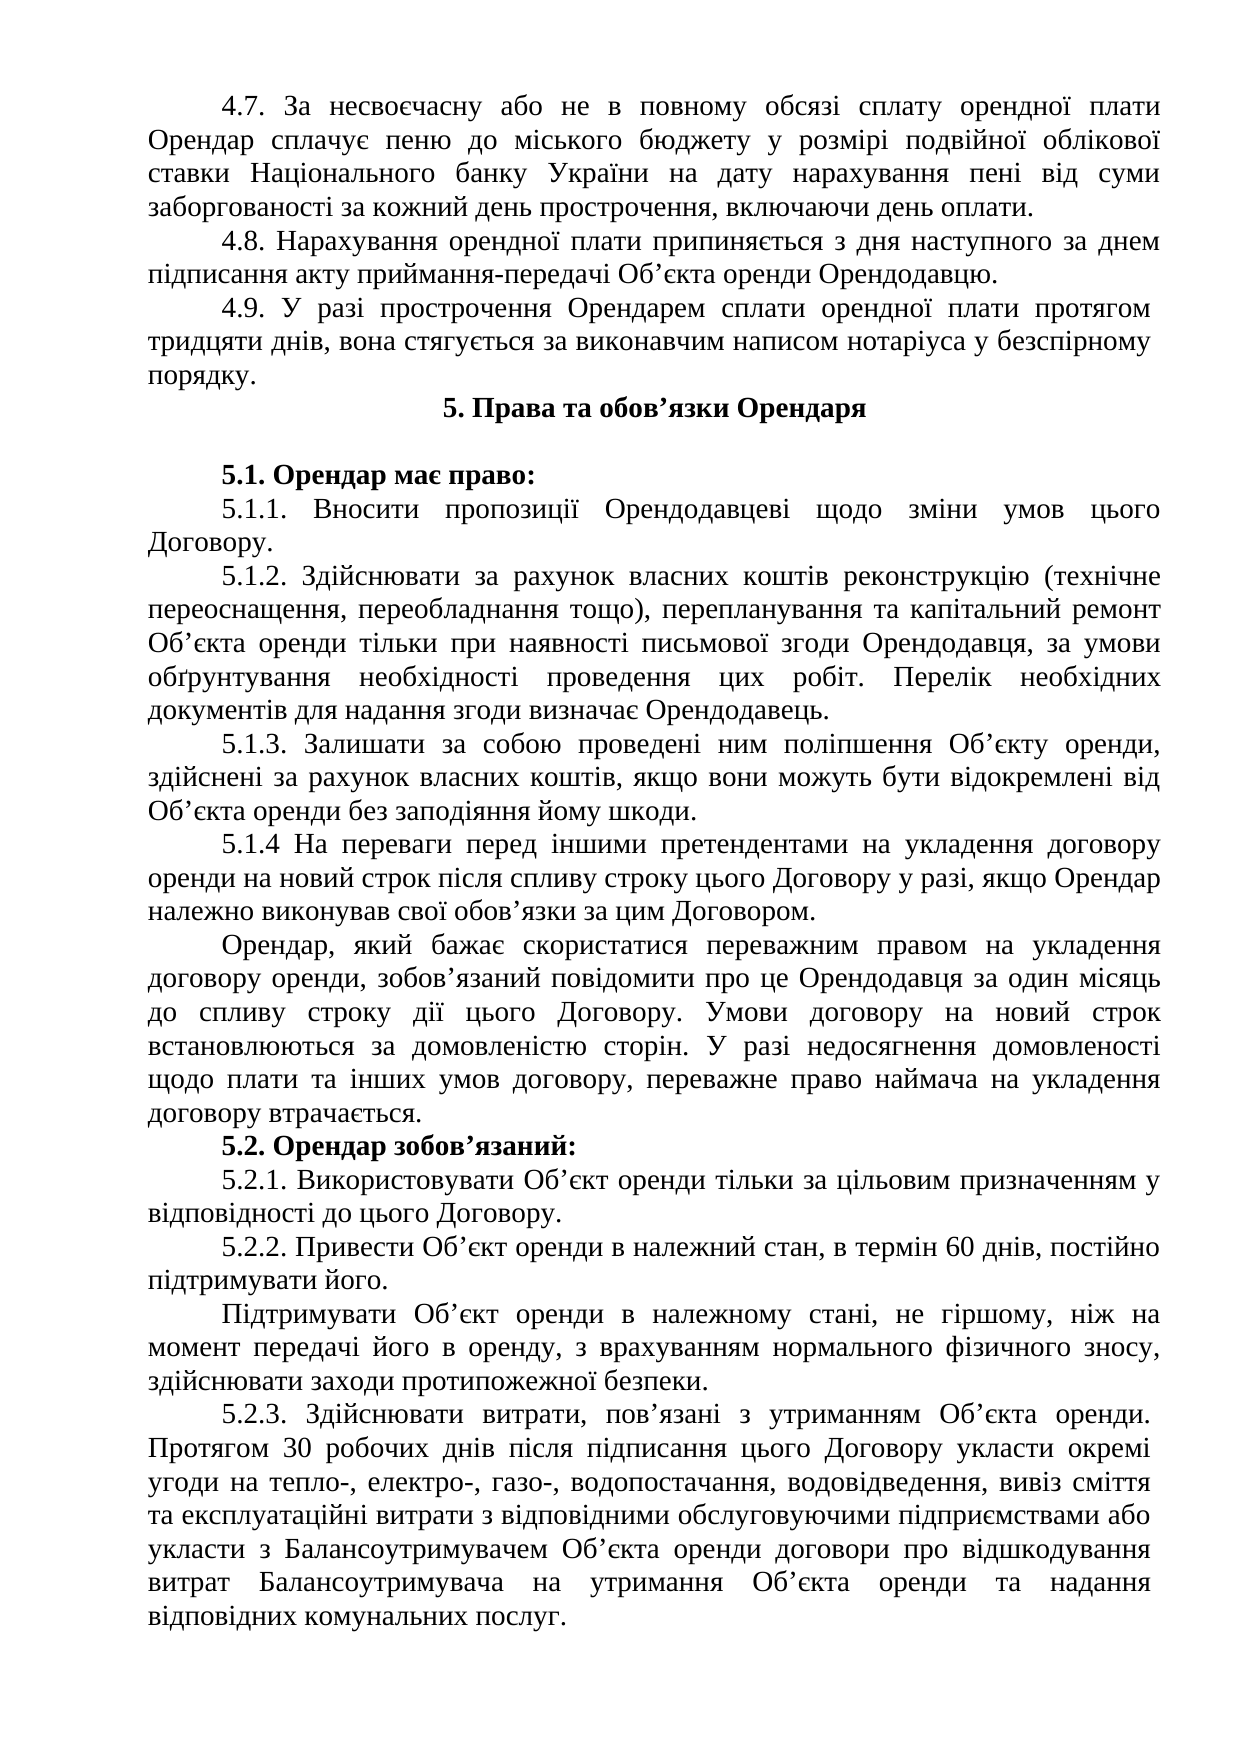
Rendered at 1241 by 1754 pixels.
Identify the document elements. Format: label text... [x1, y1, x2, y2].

text Орендар, який бажає скористатися переважним правом на укладення договору оренди, зобов’язаний повідомити про це Орендодавця за один місяць до спливу строку дії цього Договору. Умови договору на новий строк встановлюються за домовленістю сторін. У разі недосягнення домовленості щодо плати та інших умов договору, переважне право наймача на укладення договору втрачається. [148, 927, 1162, 1128]
text 5. Права та обов’язки Орендаря [148, 390, 1162, 424]
text 5.2.2. Привести Об’єкт оренди в належний стан, в термін 60 днів, постійно підтримувати його. [148, 1229, 1162, 1296]
text 5.2. Орендар зобов’язаний: [148, 1128, 1162, 1162]
text 5.1.2. Здійснювати за рахунок власних коштів реконструкцію (технічне переоснащення, переобладнання тощо), перепланування та капітальний ремонт Об’єкта оренди тільки при наявності письмової згоди Орендодавця, за умови обґрунтування необхідності проведення цих робіт. Перелік необхідних документів для надання згоди визначає Орендодавець. [148, 558, 1162, 726]
text 5.1.1. Вносити пропозиції Орендодавцеві щодо зміни умов цього Договору. [148, 491, 1162, 558]
text Підтримувати Об’єкт оренди в належному стані, не гіршому, ніж на момент передачі його в оренду, з врахуванням нормального фізичного зносу, здійснювати заходи протипожежної безпеки. [148, 1296, 1162, 1397]
text 4.9. У разі прострочення Орендарем сплати орендної плати протягом тридцяти днів, вона стягується за виконавчим написом нотаріуса у безспірному порядку. [148, 290, 1152, 390]
text 4.7. За несвоєчасну або не в повному обсязі сплату орендної плати Орендар сплачує пеню до міського бюджету у розмірі подвійної облікової ставки Національного банку України на дату нарахування пені від суми заборгованості за кожний день прострочення, включаючи день оплати. [148, 88, 1162, 223]
text 5.1.3. Залишати за собою проведені ним поліпшення Об’єкту оренди, здійснені за рахунок власних коштів, якщо вони можуть бути відокремлені від Об’єкта оренди без заподіяння йому шкоди. [148, 726, 1162, 826]
text 5.2.3. Здійснювати витрати, пов’язані з утриманням Об’єкта оренди. Протягом 30 робочих днів після підписання цього Договору укласти окремі угоди на тепло-, електро-, газо-, водопостачання, водовідведення, вивіз сміття та експлуатаційні витрати з відповідними обслуговуючими підприємствами або укласти з Балансоутримувачем Об’єкта оренди договори про відшкодування витрат Балансоутримувача на утримання Об’єкта оренди та надання відповідних комунальних послуг. [148, 1397, 1152, 1631]
text 4.8. Нарахування орендної плати припиняється з дня наступного за днем підписання акту приймання-передачі Об’єкта оренди Орендодавцю. [148, 223, 1162, 290]
text 5.2.1. Використовувати Об’єкт оренди тільки за цільовим призначенням у відповідності до цього Договору. [148, 1162, 1162, 1229]
text 5.1. Орендар має право: [148, 457, 1162, 491]
text 5.1.4 На переваги перед іншими претендентами на укладення договору оренди на новий строк після спливу строку цього Договору у разі, якщо Орендар належно виконував свої обов’язки за цим Договором. [148, 826, 1162, 927]
